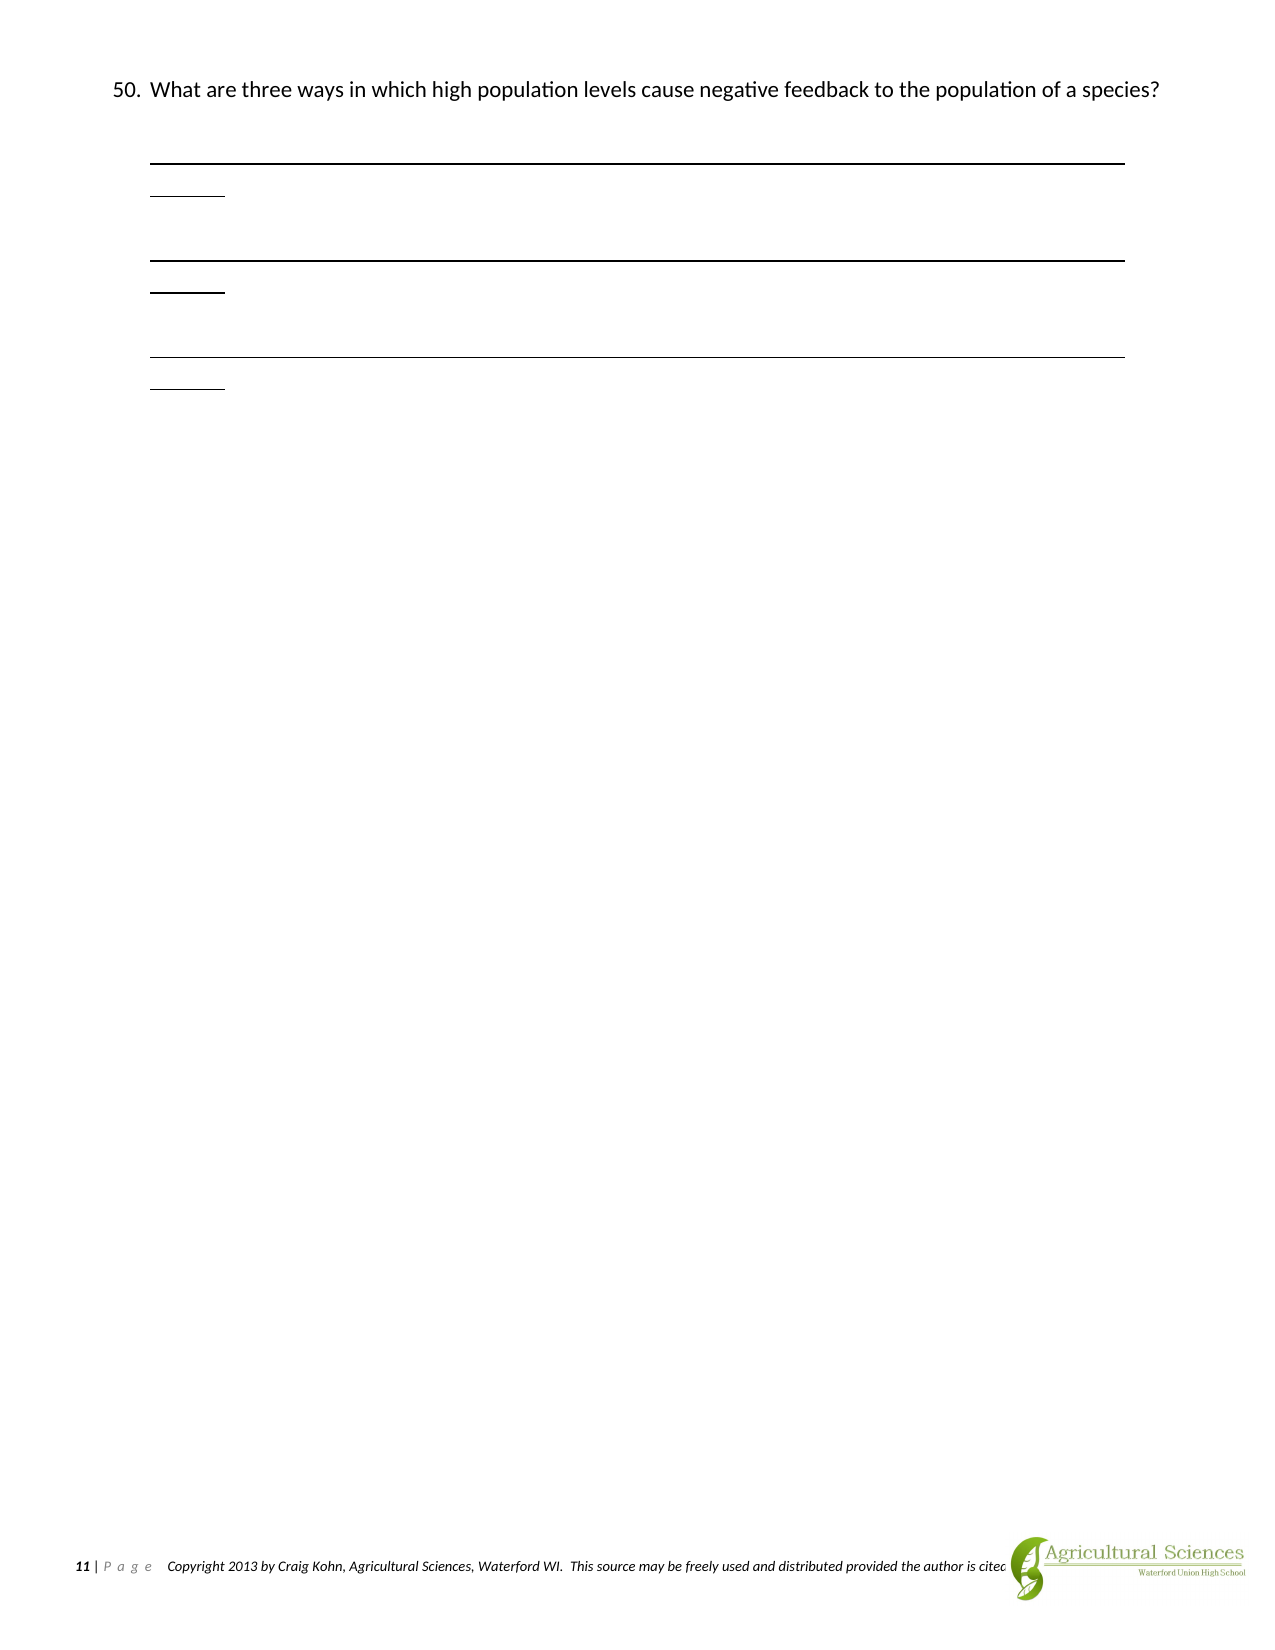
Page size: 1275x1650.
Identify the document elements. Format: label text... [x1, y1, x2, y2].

picture [1005, 1532, 1249, 1605]
list What are three ways in which high population levels cause negative feedback to the population of a species? [112, 75, 1200, 425]
